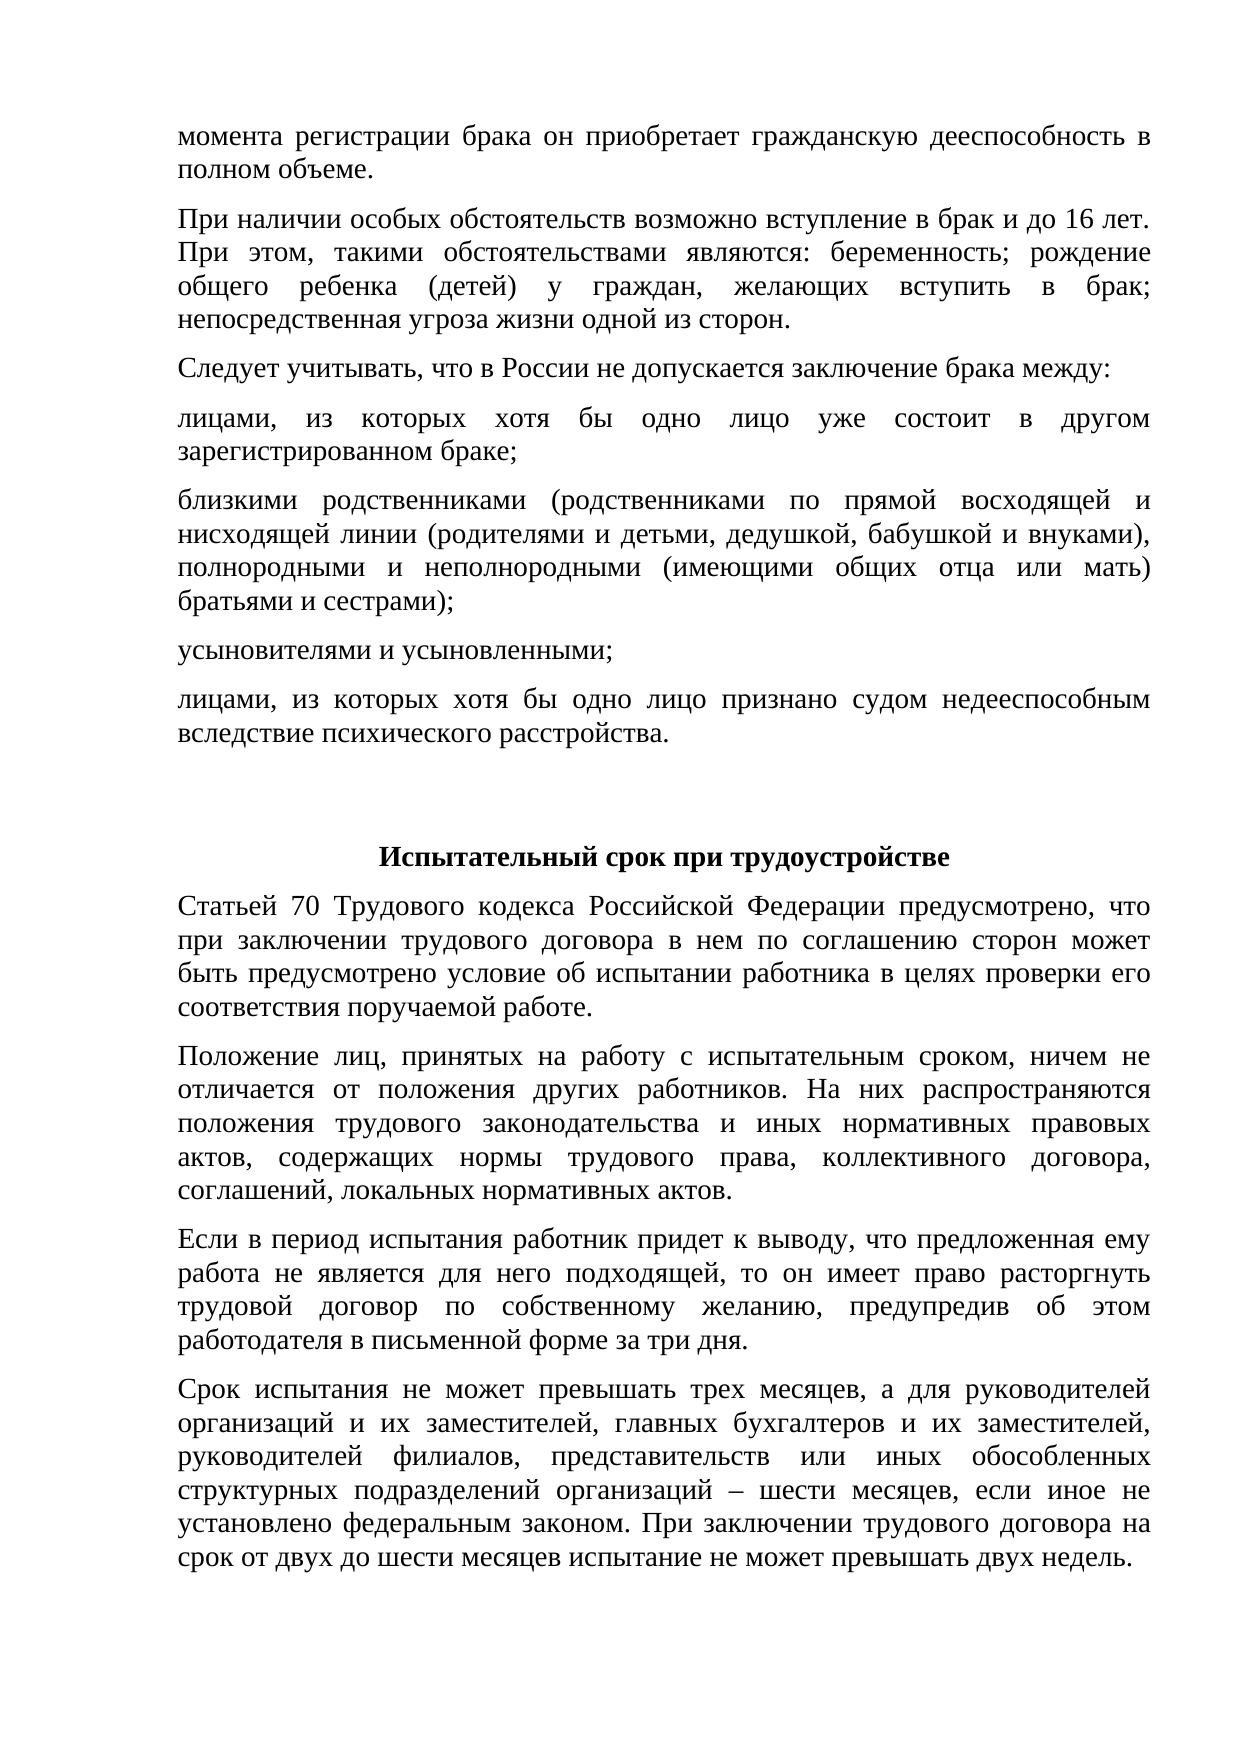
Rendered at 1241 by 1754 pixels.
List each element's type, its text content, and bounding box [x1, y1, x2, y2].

text Если в период испытания работник придет к выводу, что предложенная ему работа не является для него подходящей, то он имеет право расторгнуть трудовой договор по собственному желанию, предупредив об этом работодателя в письменной форме за три дня. [177, 1221, 1152, 1356]
text Срок испытания не может превышать трех месяцев, а для руководителей организаций и их заместителей, главных бухгалтеров и их заместителей, руководителей филиалов, представительств или иных обособленных структурных подразделений организаций – шести месяцев, если иное не установлено федеральным законом. При заключении трудового договора на срок от двух до шести месяцев испытание не может превышать двух недель. [177, 1371, 1152, 1572]
text лицами, из которых хотя бы одно лицо признано судом недееспособным вследствие психического расстройства. [177, 681, 1152, 748]
text лицами, из которых хотя бы одно лицо уже состоит в другом зарегистрированном браке; [177, 400, 1152, 467]
text Статьей 70 Трудового кодекса Российской Федерации предусмотрено, что при заключении трудового договора в нем по соглашению сторон может быть предусмотрено условие об испытании работника в целях проверки его соответствия поручаемой работе. [177, 888, 1152, 1022]
text близкими родственниками (родственниками по прямой восходящей и нисходящей линии (родителями и детьми, дедушкой, бабушкой и внуками), полнородными и неполнородными (имеющими общих отца или мать) братьями и сестрами); [177, 482, 1152, 617]
text Положение лиц, принятых на работу с испытательным сроком, ничем не отличается от положения других работников. На них распространяются положения трудового законодательства и иных нормативных правовых актов, содержащих нормы трудового права, коллективного договора, соглашений, локальных нормативных актов. [177, 1038, 1152, 1206]
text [177, 118, 1152, 185]
text Следует учитывать, что в России не допускается заключение брака между: [177, 351, 1152, 384]
text Испытательный срок при трудоустройстве [177, 839, 1152, 873]
text усыновителями и усыновленными; [177, 632, 1152, 666]
text При наличии особых обстоятельств возможно вступление в брак и до 16 лет. При этом, такими обстоятельствами являются: беременность; рождение общего ребенка (детей) у граждан, желающих вступить в брак; непосредственная угроза жизни одной из сторон. [177, 201, 1152, 335]
